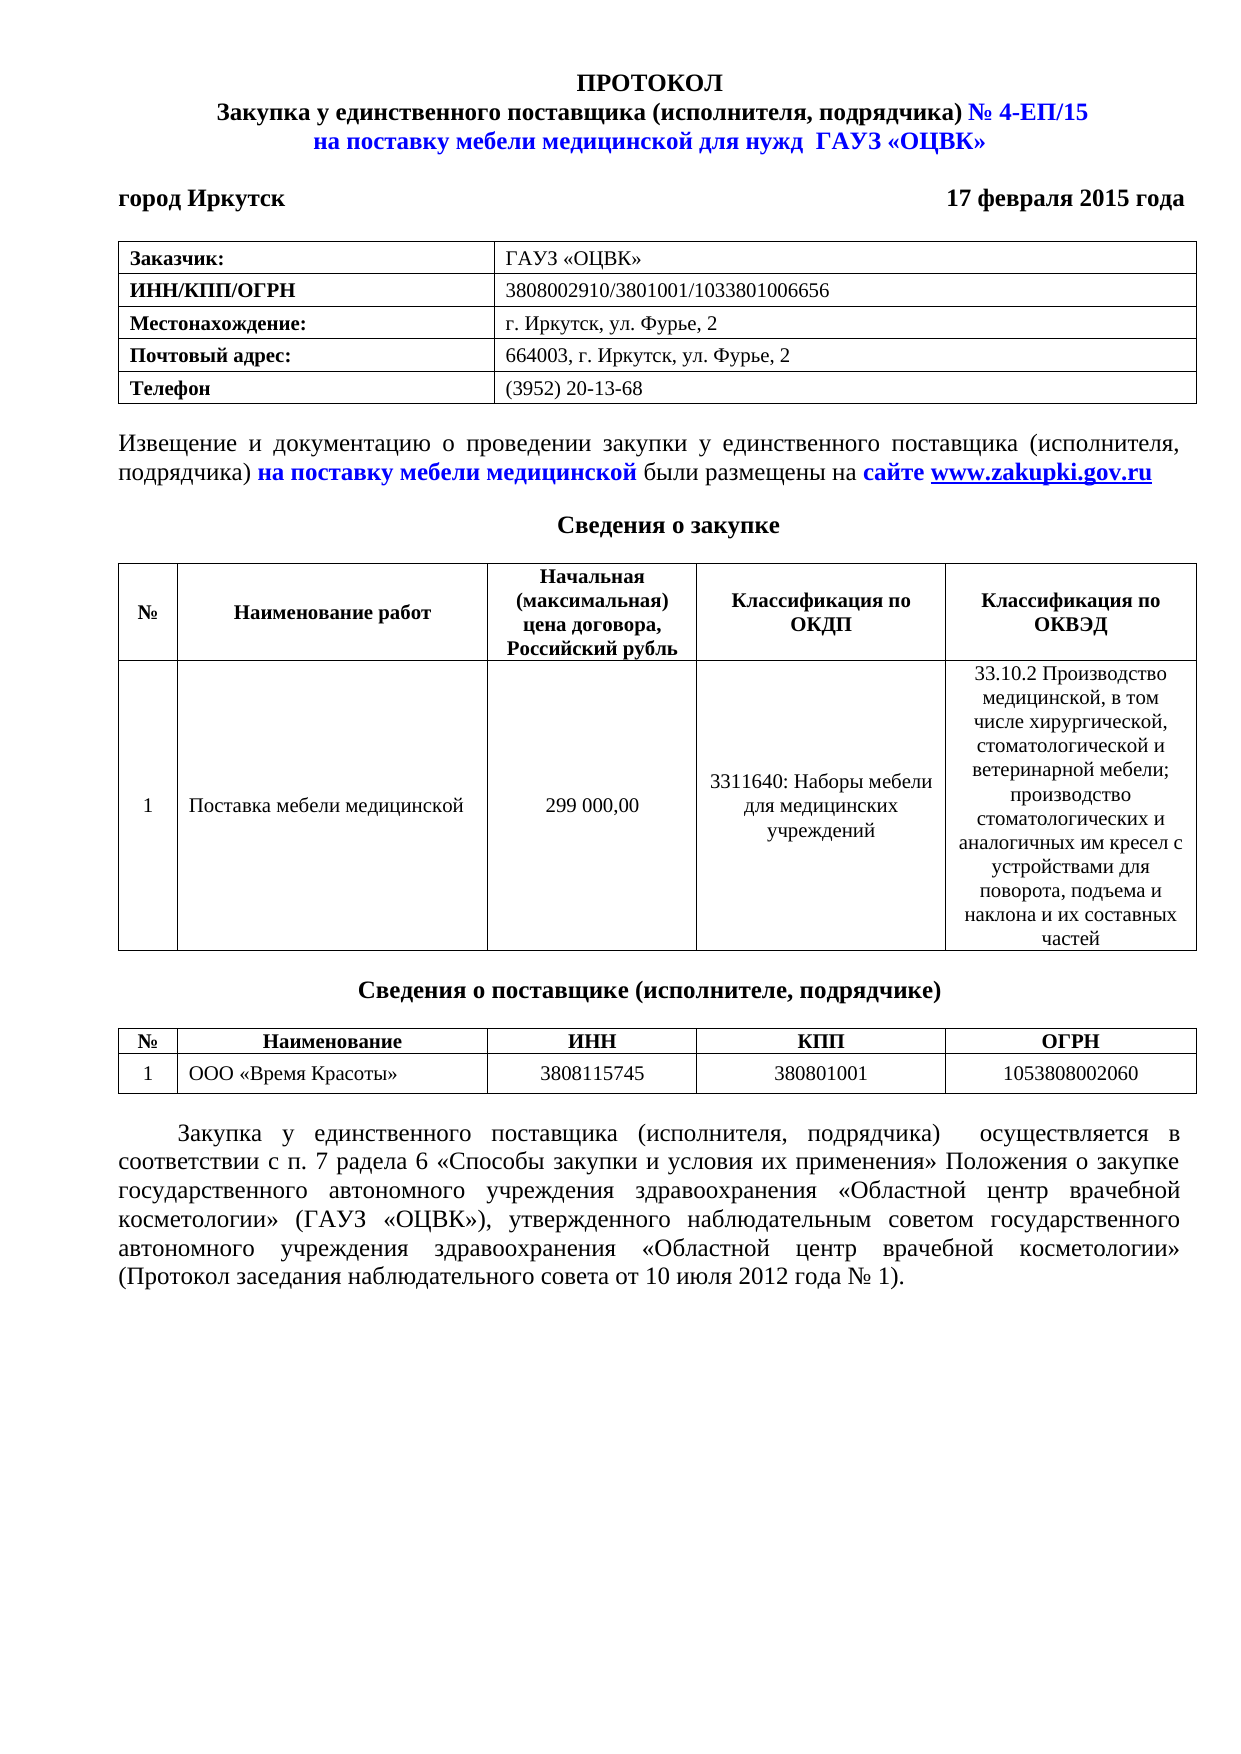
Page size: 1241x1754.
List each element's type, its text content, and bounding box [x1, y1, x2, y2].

table_header № [119, 1029, 177, 1053]
table_cell 299 000,00 [488, 661, 696, 950]
title Сведения о поставщике (исполнителе, подрядчике) [118, 975, 1181, 1004]
table_header город Иркутск [107, 183, 635, 212]
table_cell 3311640: Наборы мебели для медицинских учреждений [697, 661, 945, 950]
table_cell 1 [119, 661, 177, 950]
table_header Наименование работ [178, 564, 487, 660]
table_cell Местонахождение: [119, 307, 494, 338]
table_cell 1053808002060 [946, 1054, 1196, 1093]
table_header ИНН [488, 1029, 696, 1053]
title на поставку мебели медицинской для нужд ГАУЗ «ОЦВК» [118, 126, 1181, 154]
text Закупка у единственного поставщика (исполнителя, подрядчика) осуществляется в соответствии с п. 7 радела 6 «Способы закупки и условия их применения» Положения о закупке государственного автономного учреждения здравоохранения «Областной центр врачебной косметологии» (ГАУЗ «ОЦВК»), утвержденного наблюдательным советом государственного автономного учреждения здравоохранения «Областной центр врачебной косметологии» (Протокол заседания наблюдательного совета от 10 июля 2012 года № 1). [118, 1118, 1181, 1290]
table_cell (3952) 20-13-68 [495, 372, 1196, 403]
table_cell ООО «Время Красоты» [178, 1054, 487, 1093]
table_header Наименование [178, 1029, 487, 1053]
table_cell 664003, г. Иркутск, ул. Фурье, 2 [495, 339, 1196, 371]
table_cell 3808115745 [488, 1054, 696, 1093]
table_cell 33.10.2 Производство медицинской, в том числе хирургической, стоматологической и ветеринарной мебели; производство стоматологических и аналогичных им кресел с устройствами для поворота, подъема и наклона и их составных частей [946, 661, 1196, 950]
table_header 17 февраля 2015 года [635, 183, 1196, 212]
text Закупка у единственного поставщика (исполнителя, подрядчика) № 4-ЕП/15 [118, 97, 1181, 126]
table_header № [119, 564, 177, 660]
table_cell г. Иркутск, ул. Фурье, 2 [495, 307, 1196, 338]
table_header Заказчик: [119, 242, 494, 273]
table_cell Поставка мебели медицинской [178, 661, 487, 950]
table_cell Почтовый адрес: [119, 339, 494, 371]
table_header Классификация по ОКВЭД [946, 564, 1196, 660]
table_header Классификация по ОКДП [697, 564, 945, 660]
table_cell 380801001 [697, 1054, 945, 1093]
table_header Начальная (максимальная) цена договора, Российский рубль [488, 564, 696, 660]
table_header ГАУЗ «ОЦВК» [495, 242, 1196, 273]
table_cell ИНН/КПП/ОГРН [119, 274, 494, 306]
title Сведения о закупке [156, 510, 1181, 539]
title ПРОТОКОЛ [118, 68, 1181, 97]
title Извещение и документацию о проведении закупки у единственного поставщика (исполнителя, подрядчика) на поставку мебели медицинской были размещены на сайте www.zakupki.gov.ru [118, 428, 1181, 486]
table_cell Телефон [119, 372, 494, 403]
table_header ОГРН [946, 1029, 1196, 1053]
table_cell 3808002910/3801001/1033801006656 [495, 274, 1196, 306]
table_cell 1 [119, 1054, 177, 1093]
table_header КПП [697, 1029, 945, 1053]
